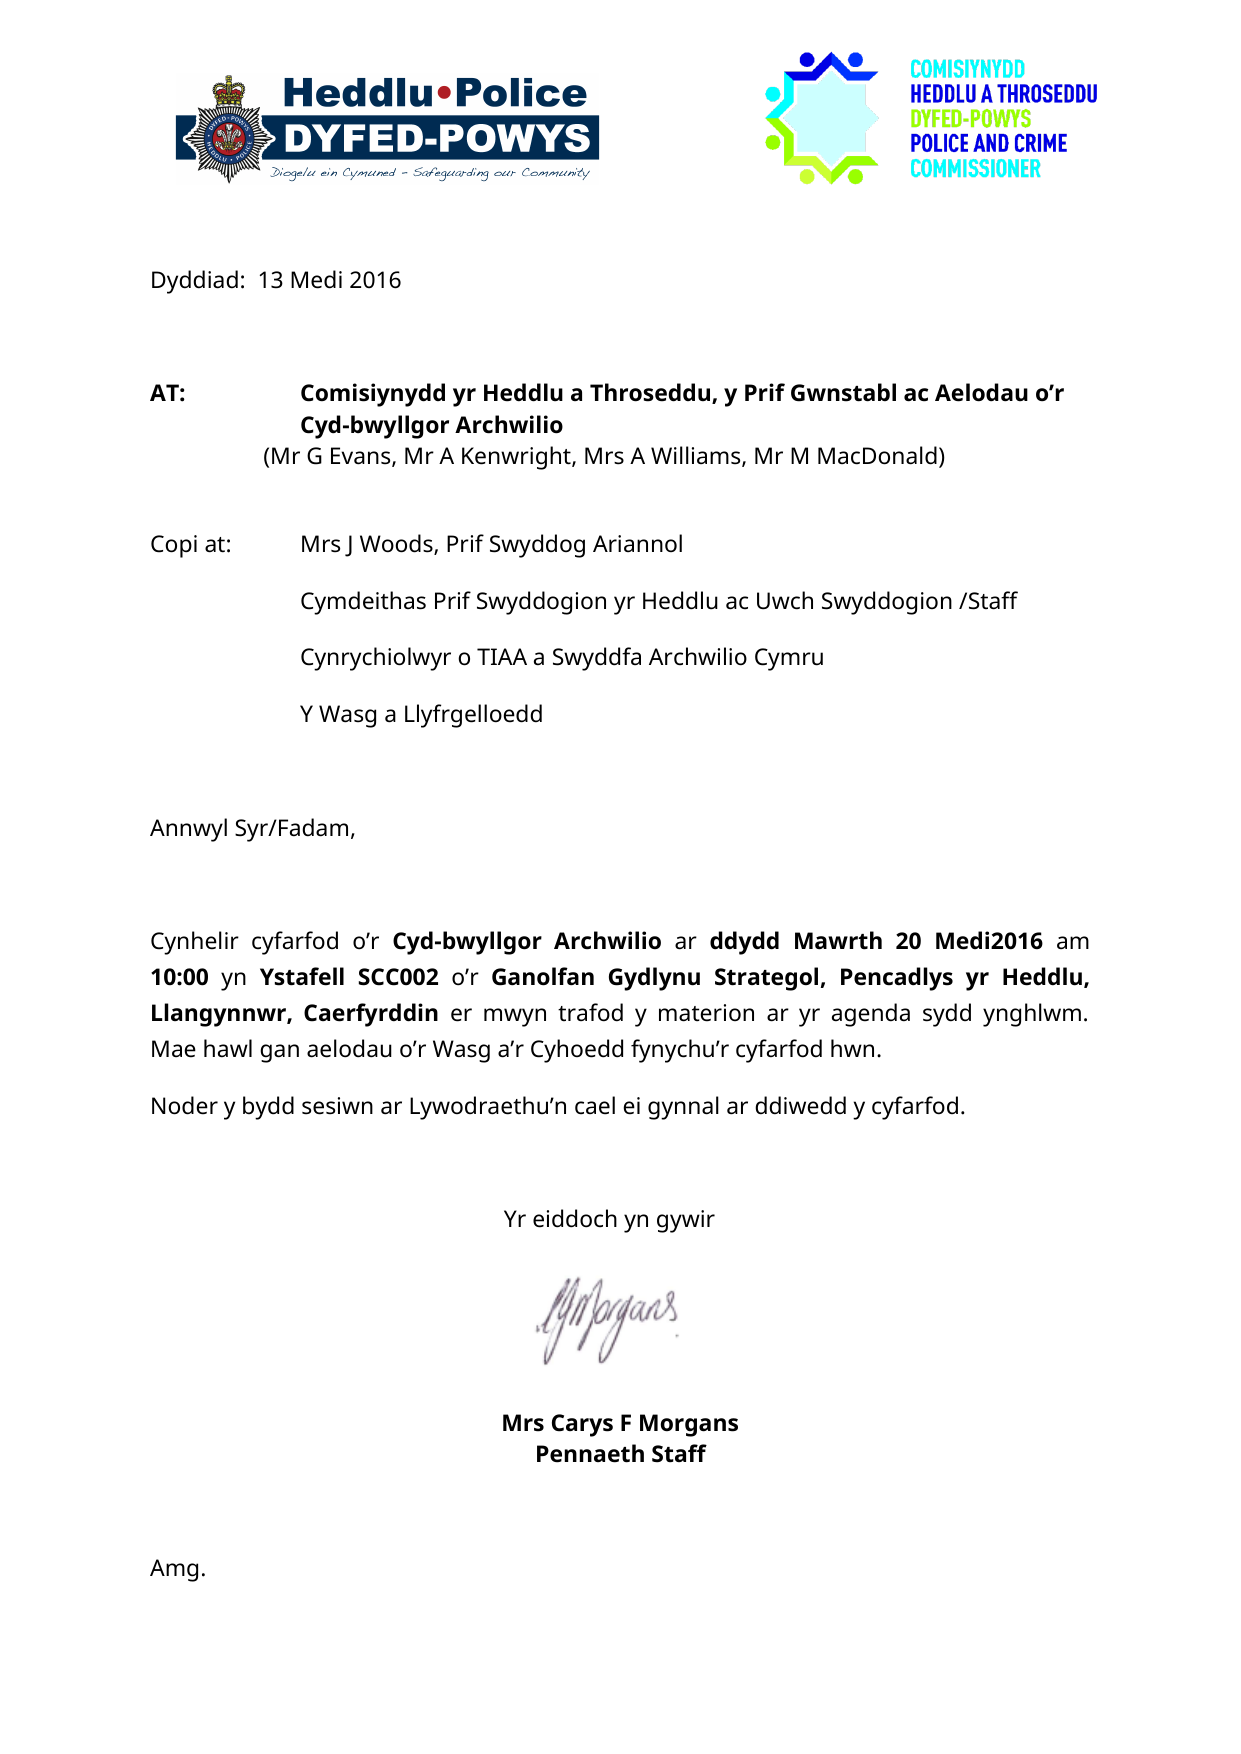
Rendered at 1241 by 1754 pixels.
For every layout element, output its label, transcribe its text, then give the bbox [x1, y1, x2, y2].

subtitle Mrs Carys F Morgans [150, 1407, 1090, 1438]
text Pennaeth Staff [150, 1438, 1090, 1469]
picture [518, 1260, 701, 1382]
text Cynhelir cyfarfod o’r Cyd-bwyllgor Archwilio ar ddydd Mawrth 20 Medi2016 am 10:00 yn Ystafell SCC002 o’r Ganolfan Gydlynu Strategol, Pencadlys yr Heddlu, Llangynnwr, Caerfyrddin er mwyn trafod y materion ar yr agenda sydd ynghlwm. Mae hawl gan aelodau o’r Wasg a’r Cyhoedd fynychu’r cyfarfod hwn. [150, 925, 1090, 1064]
text Cynrychiolwyr o TIAA a Swyddfa Archwilio Cymru [150, 641, 1090, 673]
text Amg. [150, 1552, 1090, 1583]
text Yr eiddoch yn gywir [150, 1203, 1069, 1234]
text Annwyl Syr/Fadam, [150, 812, 1090, 843]
text Cymdeithas Prif Swyddogion yr Heddlu ac Uwch Swyddogion /Staff [225, 584, 1090, 616]
text Copi at: Mrs J Woods, Prif Swyddog Ariannol [150, 528, 1090, 559]
picture [736, 19, 1125, 216]
picture [175, 73, 600, 185]
text Y Wasg a Llyfrgelloedd [150, 698, 1090, 729]
text Dyddiad: 13 Medi 2016 [150, 264, 1090, 295]
text Noder y bydd sesiwn ar Lywodraethu’n cael ei gynnal ar ddiwedd y cyfarfod. [150, 1090, 1090, 1121]
subtitle (Mr G Evans, Mr A Kenwright, Mrs A Williams, Mr M MacDonald) [150, 440, 1090, 471]
subtitle AT: Comisiynydd yr Heddlu a Throseddu, y Prif Gwnstabl ac Aelodau o’r Cyd-bwyllgor Archwilio [150, 377, 1090, 440]
